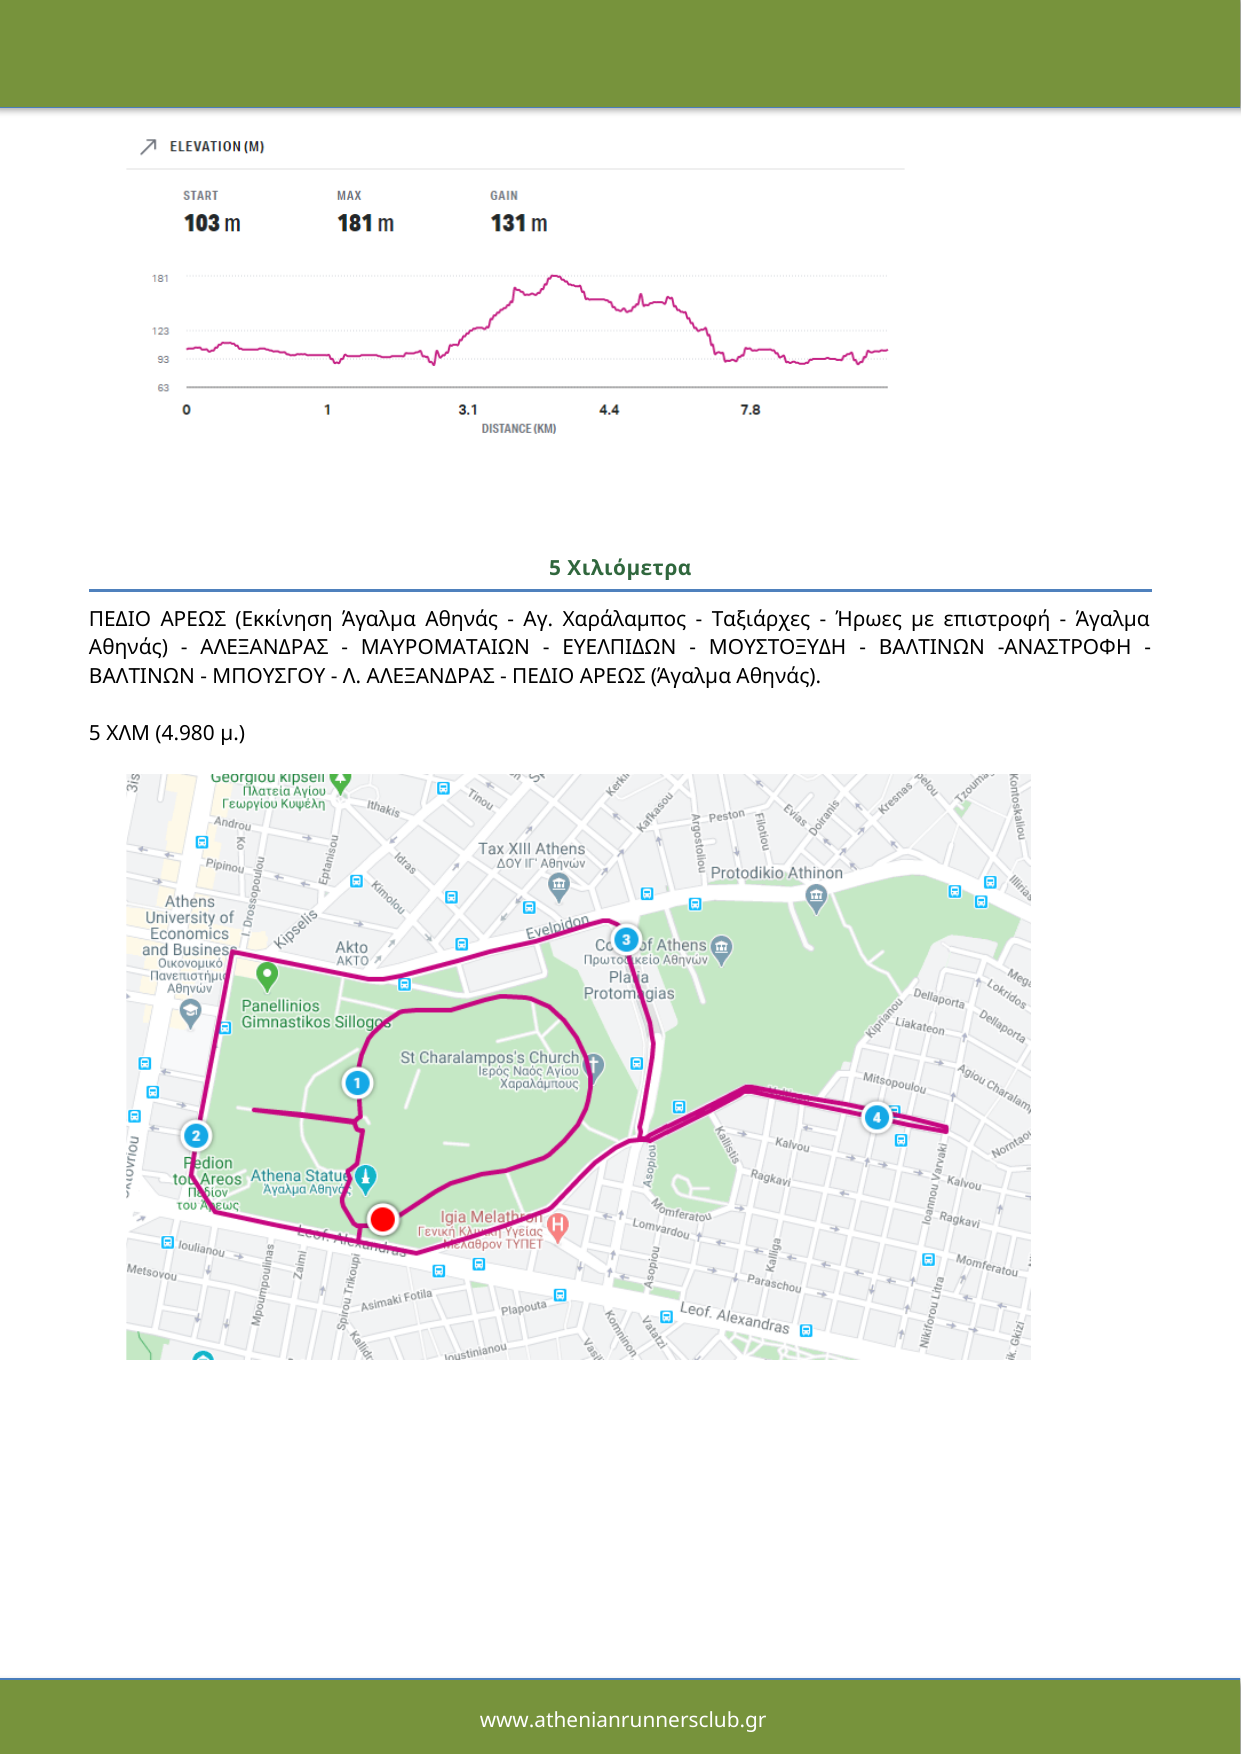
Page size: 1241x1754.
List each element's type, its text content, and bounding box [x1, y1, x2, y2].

title 5 Χιλιόμετρα [89, 553, 1152, 589]
text ΠΕΔΙΟ ΑΡΕΩΣ (Εκκίνηση Άγαλμα Αθηνάς - Αγ. Χαράλαμπος - Ταξιάρχες - Ήρωες με επιστροφή - Άγαλμα Αθηνάς) - ΑΛΕΞΑΝΔΡΑΣ - ΜΑΥΡΟΜΑΤΑΙΩΝ - ΕΥΕΛΠΙΔΩΝ - ΜΟΥΣΤΟΞΥΔΗ - ΒΑΛΤΙΝΩΝ -ΑΝΑΣΤΡΟΦΗ - ΒΑΛΤΙΝΩΝ - ΜΠΟΥΣΓΟΥ - Λ. ΑΛΕΞΑΝΔΡΑΣ - ΠΕΔΙΟ ΑΡΕΩΣ (Άγαλμα Αθηνάς). [89, 604, 1152, 689]
picture [126, 130, 905, 443]
picture [126, 774, 1031, 1360]
text 5 ΧΛΜ (4.980 μ.) [89, 718, 1064, 746]
